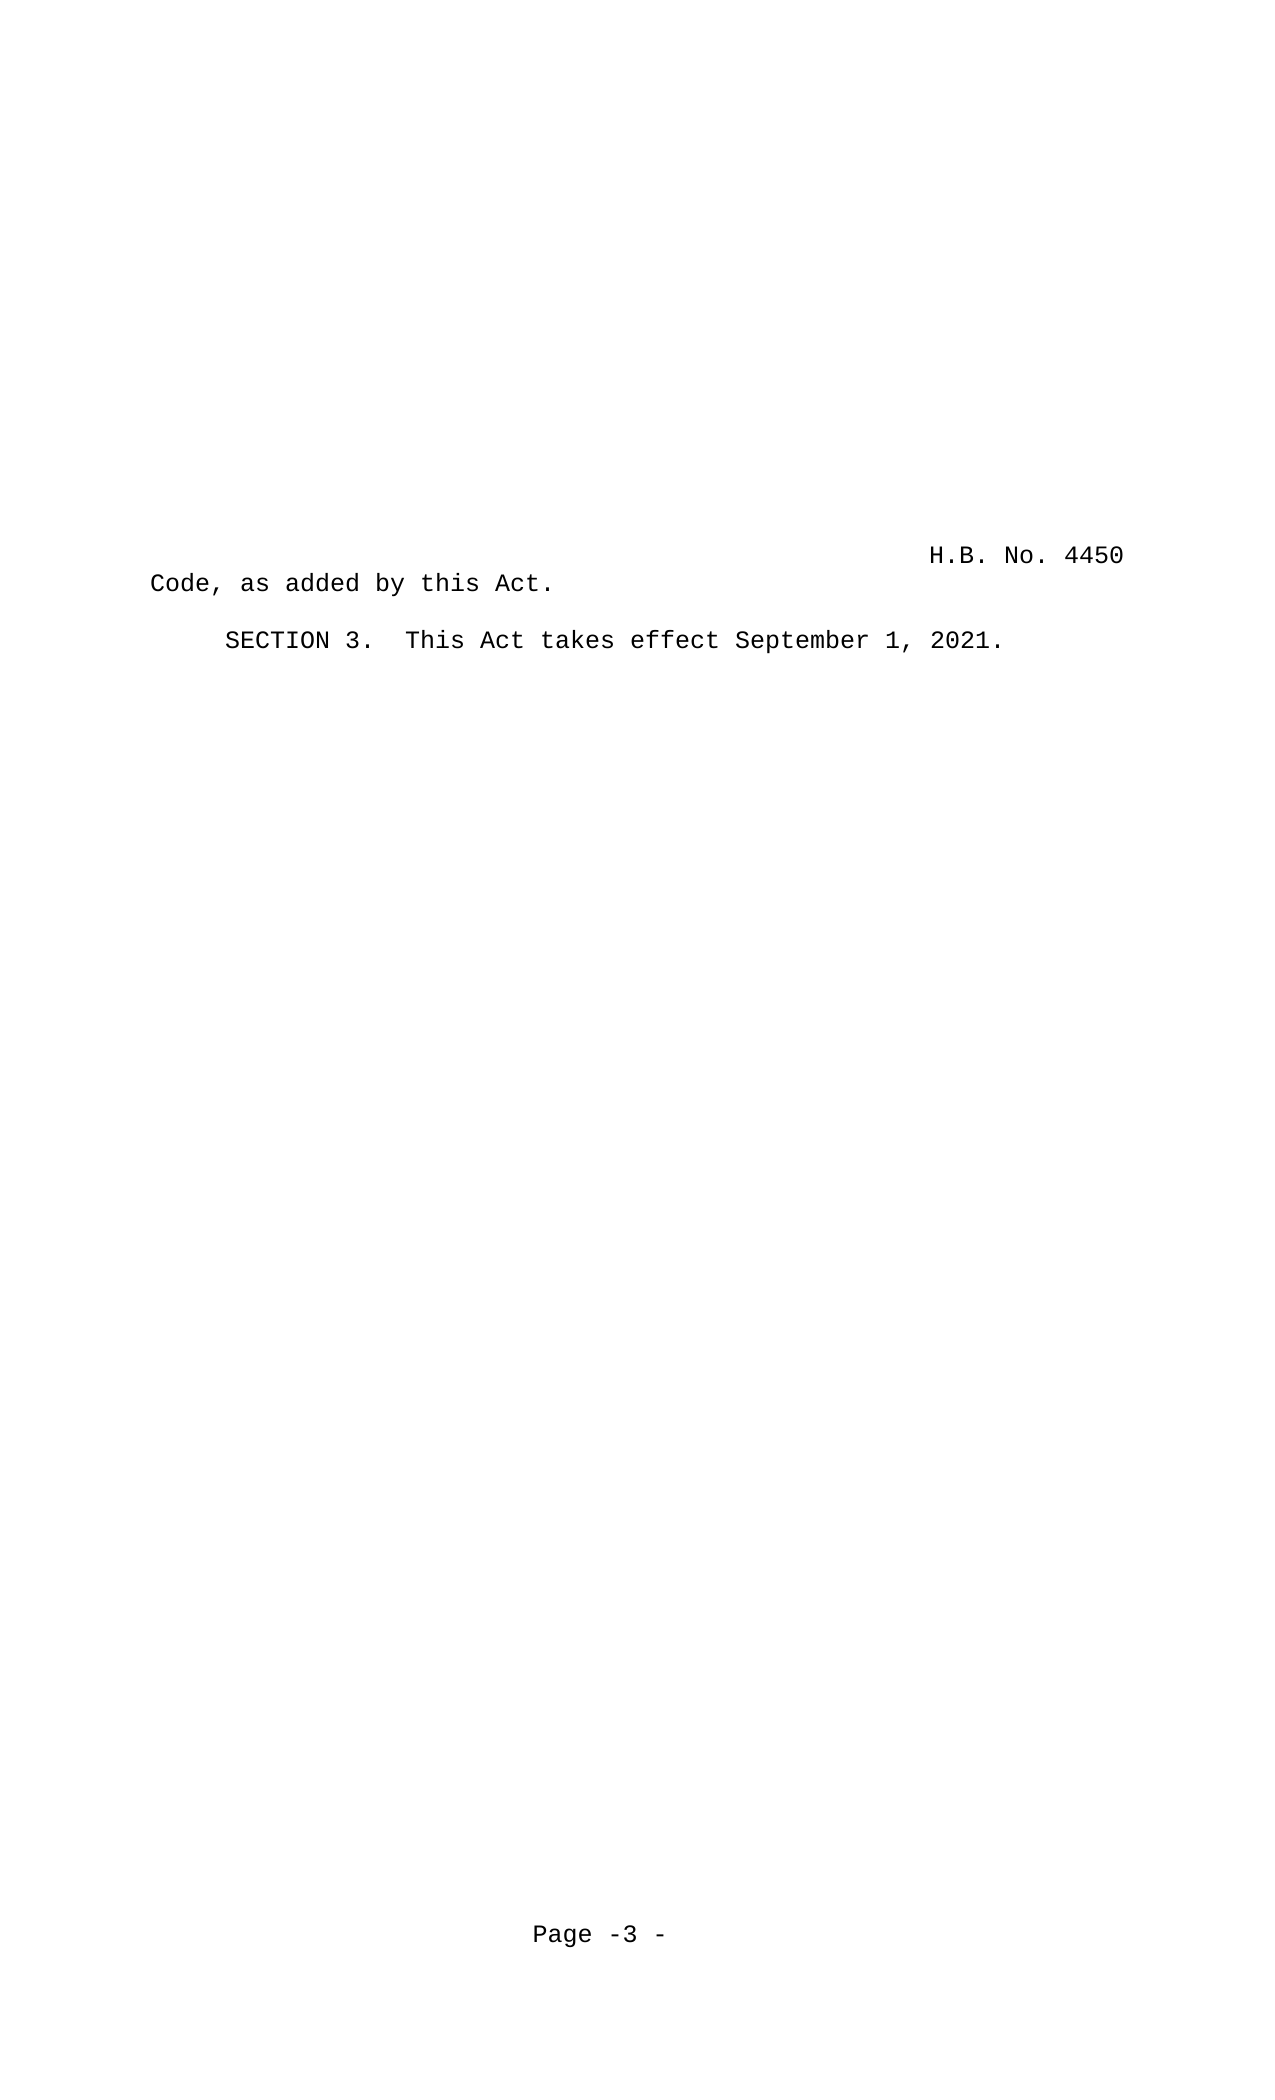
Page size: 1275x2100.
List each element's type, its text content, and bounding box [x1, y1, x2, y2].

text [150, 571, 1125, 599]
text SECTION 3. This Act takes effect September 1, 2021. [150, 628, 1125, 656]
